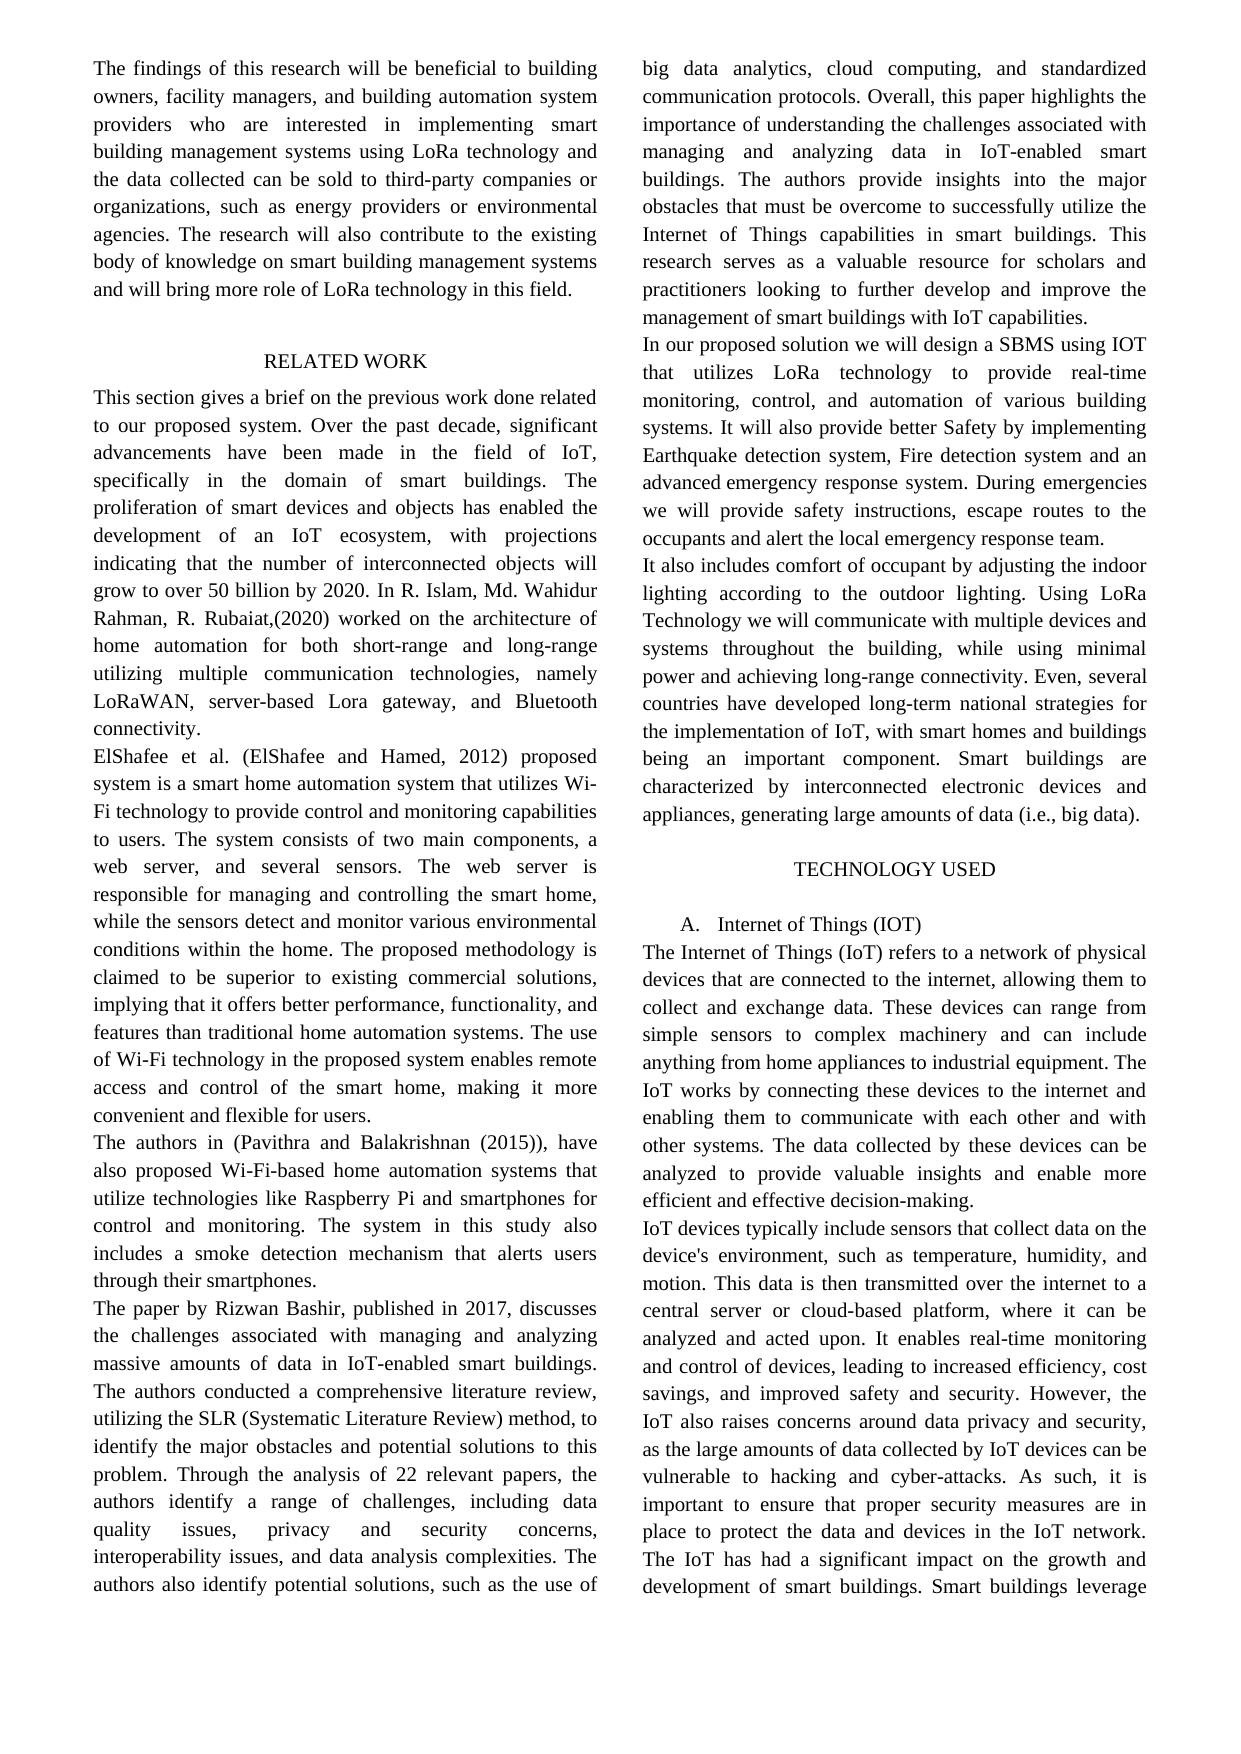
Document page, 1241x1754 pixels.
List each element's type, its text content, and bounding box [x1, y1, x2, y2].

text The authors in (Pavithra and Balakrishnan (2015)), have also proposed Wi-Fi-based home automation systems that utilize technologies like Raspberry Pi and smartphones for control and monitoring. The system in this study also includes a smoke detection mechanism that alerts users through their smartphones. [93, 1130, 598, 1292]
text The Internet of Things (IoT) refers to a network of physical devices that are connected to the internet, allowing them to collect and exchange data. These devices can range from simple sensors to complex machinery and can include anything from home appliances to industrial equipment. The IoT works by connecting these devices to the internet and enabling them to communicate with each other and with other systems. The data collected by these devices can be analyzed to provide valuable insights and enable more efficient and effective decision-making. [642, 939, 1147, 1212]
text The findings of this research will be beneficial to building owners, facility managers, and building automation system providers who are interested in implementing smart building management systems using LoRa technology and the data collected can be sold to third-party companies or organizations, such as energy providers or environmental agencies. The research will also contribute to the existing body of knowledge on smart building management systems and will bring more role of LoRa technology in this field. [93, 56, 598, 301]
text In our proposed solution we will design a SBMS using IOT that utilizes LoRa technology to provide real-time monitoring, control, and automation of various building systems. It will also provide better Safety by implementing Earthquake detection system, Fire detection system and an advanced emergency response system. During emergencies we will provide safety instructions, escape routes to the occupants and alert the local emergency response team. [642, 332, 1147, 549]
list Internet of Things (IOT) [680, 912, 1147, 936]
text The paper by Rizwan Bashir, published in 2017, discusses the challenges associated with managing and analyzing massive amounts of data in IoT-enabled smart buildings. The authors conducted a comprehensive literature review, utilizing the SLR (Systematic Literature Review) method, to identify the major obstacles and potential solutions to this problem. Through the analysis of 22 relevant papers, the authors identify a range of challenges, including data quality issues, privacy and security concerns, interoperability issues, and data analysis complexities. The authors also identify potential solutions, such as the use of big data analytics, cloud computing, and standardized communication protocols. Overall, this paper highlights the importance of understanding the challenges associated with managing and analyzing data in IoT-enabled smart buildings. The authors provide insights into the major obstacles that must be overcome to successfully utilize the Internet of Things capabilities in smart buildings. This research serves as a valuable resource for scholars and practitioners looking to further develop and improve the management of smart buildings with IoT capabilities. [93, 1296, 598, 1596]
text This section gives a brief on the previous work done related to our proposed system. Over the past decade, significant advancements have been made in the field of IoT, specifically in the domain of smart buildings. The proliferation of smart devices and objects has enabled the development of an IoT ecosystem, with projections indicating that the number of interconnected objects will grow to over 50 billion by 2020. In R. Islam, Md. Wahidur Rahman, R. Rubaiat,(2020) worked on the architecture of home automation for both short-range and long-range utilizing multiple communication technologies, namely LoRaWAN, server-based Lora gateway, and Bluetooth connectivity. [93, 385, 598, 740]
text ElShafee et al. (ElShafee and Hamed, 2012) proposed system is a smart home automation system that utilizes Wi-Fi technology to provide control and monitoring capabilities to users. The system consists of two main components, a web server, and several sensors. The web server is responsible for managing and controlling the smart home, while the sensors detect and monitor various environmental conditions within the home. The proposed methodology is claimed to be superior to existing commercial solutions, implying that it offers better performance, functionality, and features than traditional home automation systems. The use of Wi-Fi technology in the proposed system enables remote access and control of the smart home, making it more convenient and flexible for users. [93, 744, 598, 1127]
text The paper by Rizwan Bashir, published in 2017, discusses the challenges associated with managing and analyzing massive amounts of data in IoT-enabled smart buildings. The authors conducted a comprehensive literature review, utilizing the SLR (Systematic Literature Review) method, to identify the major obstacles and potential solutions to this problem. Through the analysis of 22 relevant papers, the authors identify a range of challenges, including data quality issues, privacy and security concerns, interoperability issues, and data analysis complexities. The authors also identify potential solutions, such as the use of big data analytics, cloud computing, and standardized communication protocols. Overall, this paper highlights the importance of understanding the challenges associated with managing and analyzing data in IoT-enabled smart buildings. The authors provide insights into the major obstacles that must be overcome to successfully utilize the Internet of Things capabilities in smart buildings. This research serves as a valuable resource for scholars and practitioners looking to further develop and improve the management of smart buildings with IoT capabilities. [642, 56, 1147, 329]
text TECHNOLOGY USED [642, 857, 1147, 881]
subtitle RELATED WORK [93, 349, 598, 373]
text It also includes comfort of occupant by adjusting the indoor lighting according to the outdoor lighting. Using LoRa Technology we will communicate with multiple devices and systems throughout the building, while using minimal power and achieving long-range connectivity. Even, several countries have developed long-term national strategies for the implementation of IoT, with smart homes and buildings being an important component. Smart buildings are characterized by interconnected electronic devices and appliances, generating large amounts of data (i.e., big data). [642, 553, 1147, 826]
